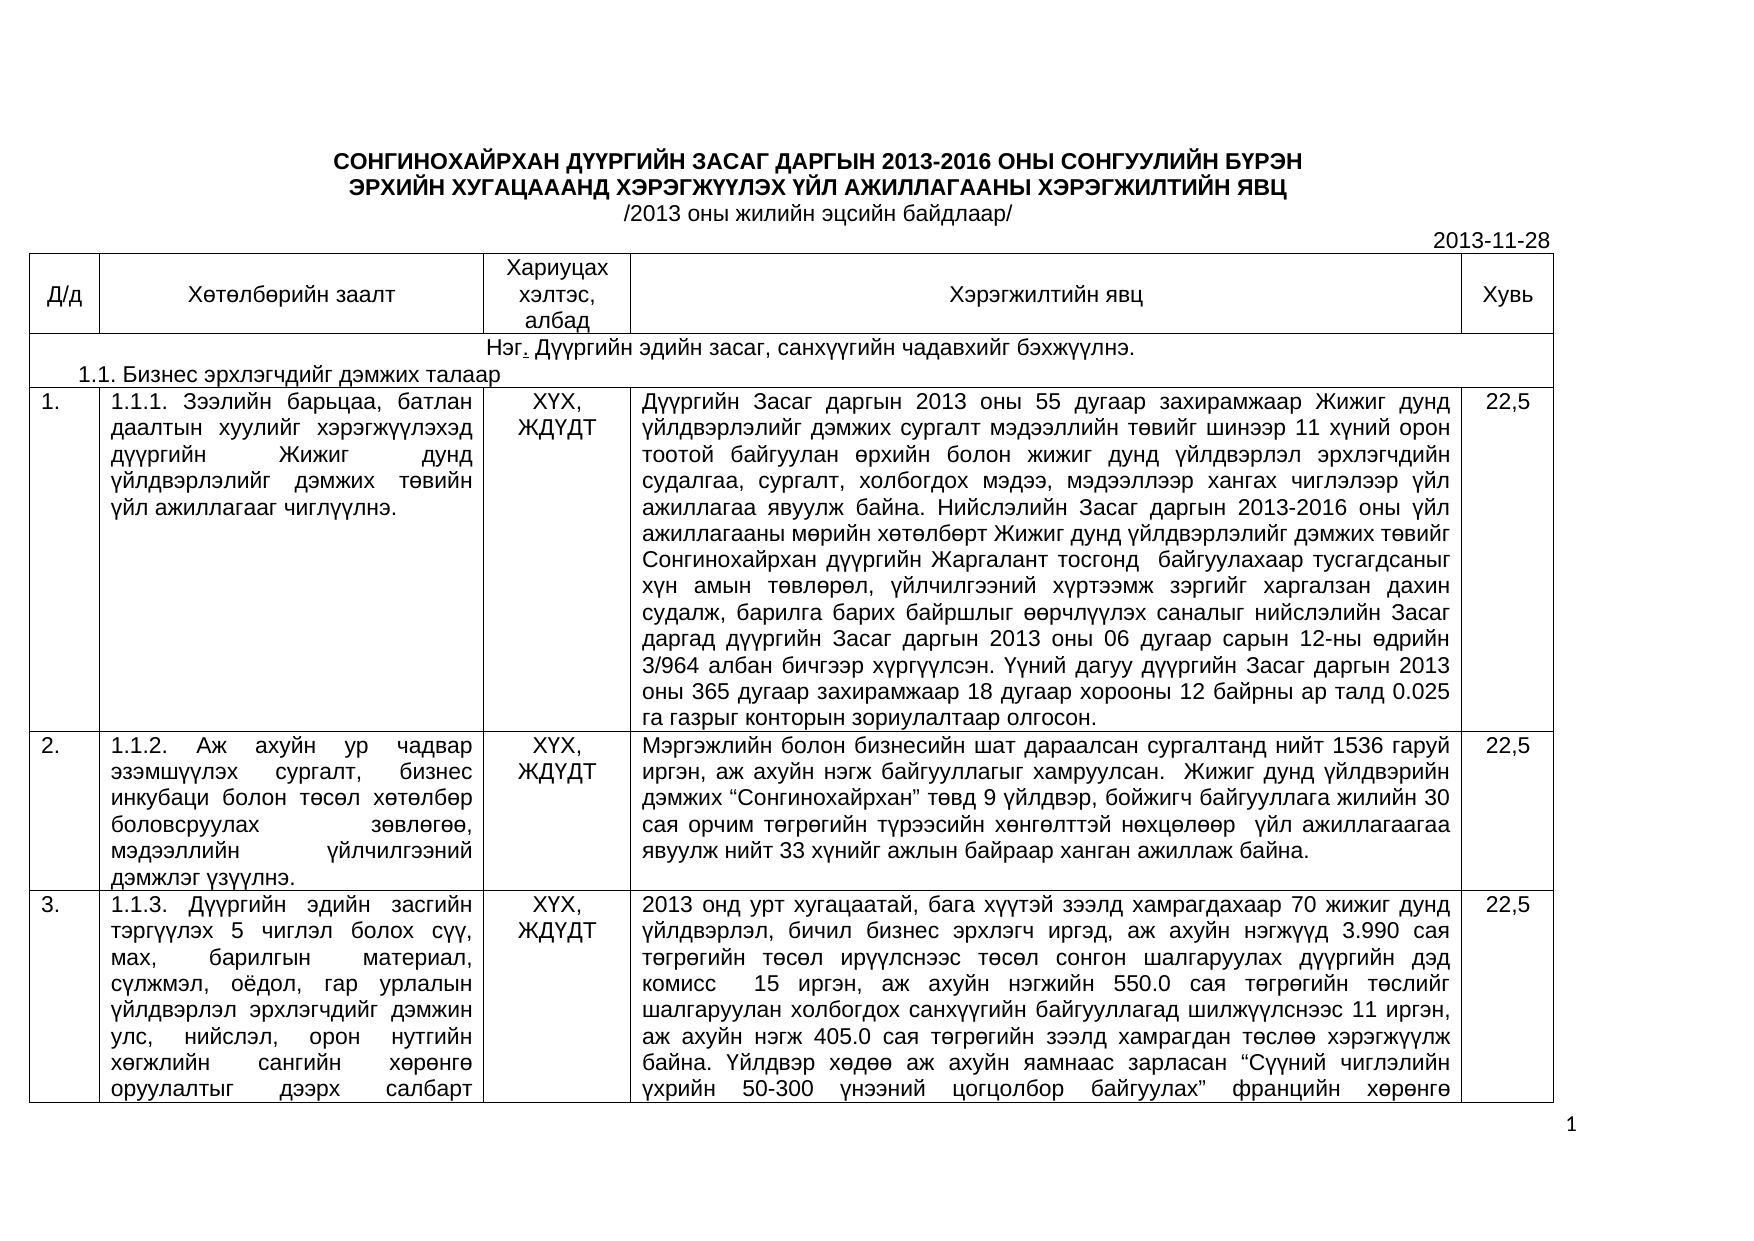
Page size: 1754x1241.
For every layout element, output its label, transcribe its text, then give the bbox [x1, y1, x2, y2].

text 2013-11-28 [59, 227, 1577, 253]
table_cell 2. [30, 732, 99, 890]
table_header Хувь [1462, 254, 1553, 333]
table_header Хэрэгжилтийн явц [631, 254, 1461, 333]
table_cell 22,5 [1462, 891, 1553, 1102]
table_header Хөтөлбөрийн заалт [100, 254, 483, 333]
table_cell 1. [30, 388, 99, 731]
table_cell 3. [30, 891, 99, 1102]
table_cell 1.1.1. Зээлийн барьцаа, батлан даалтын хуулийг хэрэгжүүлэхэд дүүргийн Жижиг дунд үйлдвэрлэлийг дэмжих төвийн үйл ажиллагааг чиглүүлнэ. [100, 388, 483, 731]
table_cell Дүүргийн Засаг даргын 2013 оны 55 дугаар захирамжаар Жижиг дунд үйлдвэрлэлийг дэмжих сургалт мэдээллийн төвийг шинээр 11 хүний орон тоотой байгуулан өрхийн болон жижиг дунд үйлдвэрлэл эрхлэгчдийн судалгаа, сургалт, холбогдох мэдээ, мэдээллээр хангах чиглэлээр үйл ажиллагаа явуулж байна. Нийслэлийн Засаг даргын 2013-2016 оны үйл ажиллагааны мөрийн хөтөлбөрт Жижиг дунд үйлдвэрлэлийг дэмжих төвийг Сонгинохайрхан дүүргийн Жаргалант тосгонд байгуулахаар тусгагдсаныг хүн амын төвлөрөл, үйлчилгээний хүртээмж зэргийг харгалзан дахин судалж, барилга барих байршлыг өөрчлүүлэх саналыг нийслэлийн Засаг даргад дүүргийн Засаг даргын 2013 оны 06 дугаар сарын 12-ны өдрийн 3/964 албан бичгээр хүргүүлсэн. Үүний дагуу дүүргийн Засаг даргын 2013 оны 365 дугаар захирамжаар 18 дугаар хорооны 12 байрны ар талд 0.025 га газрыг конторын зориулалтаар олгосон. [631, 388, 1461, 731]
table_cell 1.1.2. Аж ахуйн ур чадвар эзэмшүүлэх сургалт, бизнес инкубаци болон төсөл хөтөлбөр боловсруулах зөвлөгөө, мэдээллийн үйлчилгээний дэмжлэг үзүүлнэ. [100, 732, 483, 890]
table_header Хариуцах хэлтэс, албад [484, 254, 630, 333]
table_cell Нэг. Дүүргийн эдийн засаг, санхүүгийн чадавхийг бэхжүүлнэ. 1.1. Бизнес эрхлэгчдийг дэмжих талаар [30, 334, 1553, 387]
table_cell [100, 891, 483, 1102]
text ЭРХИЙН ХУГАЦАААНД ХЭРЭГЖҮҮЛЭХ ҮЙЛ АЖИЛЛАГААНЫ ХЭРЭГЖИЛТИЙН ЯВЦ [59, 174, 1577, 200]
table_cell ХҮХ, ЖДҮДТ [484, 891, 630, 1102]
table_cell Мэргэжлийн болон бизнесийн шат дараалсан сургалтанд нийт 1536 гаруй иргэн, аж ахуйн нэгж байгууллагыг хамруулсан. Жижиг дунд үйлдвэрийн дэмжих “Сонгинохайрхан” төвд 9 үйлдвэр, бойжигч байгууллага жилийн 30 сая орчим төгрөгийн түрээсийн хөнгөлттэй нөхцөлөөр үйл ажиллагаагаа явуулж нийт 33 хүнийг ажлын байраар ханган ажиллаж байна. [631, 732, 1461, 890]
table_cell ХҮХ, ЖДҮДТ [484, 732, 630, 890]
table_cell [631, 891, 1461, 1102]
table_cell 22,5 [1462, 388, 1553, 731]
table_cell ХҮХ, ЖДҮДТ [484, 388, 630, 731]
table_cell 22,5 [1462, 732, 1553, 890]
text СОНГИНОХАЙРХАН ДҮҮРГИЙН ЗАСАГ ДАРГЫН 2013-2016 ОНЫ СОНГУУЛИЙН БҮРЭН [59, 148, 1577, 174]
text /2013 оны жилийн эцсийн байдлаар/ [59, 200, 1577, 227]
table_header Д/д [30, 254, 99, 333]
